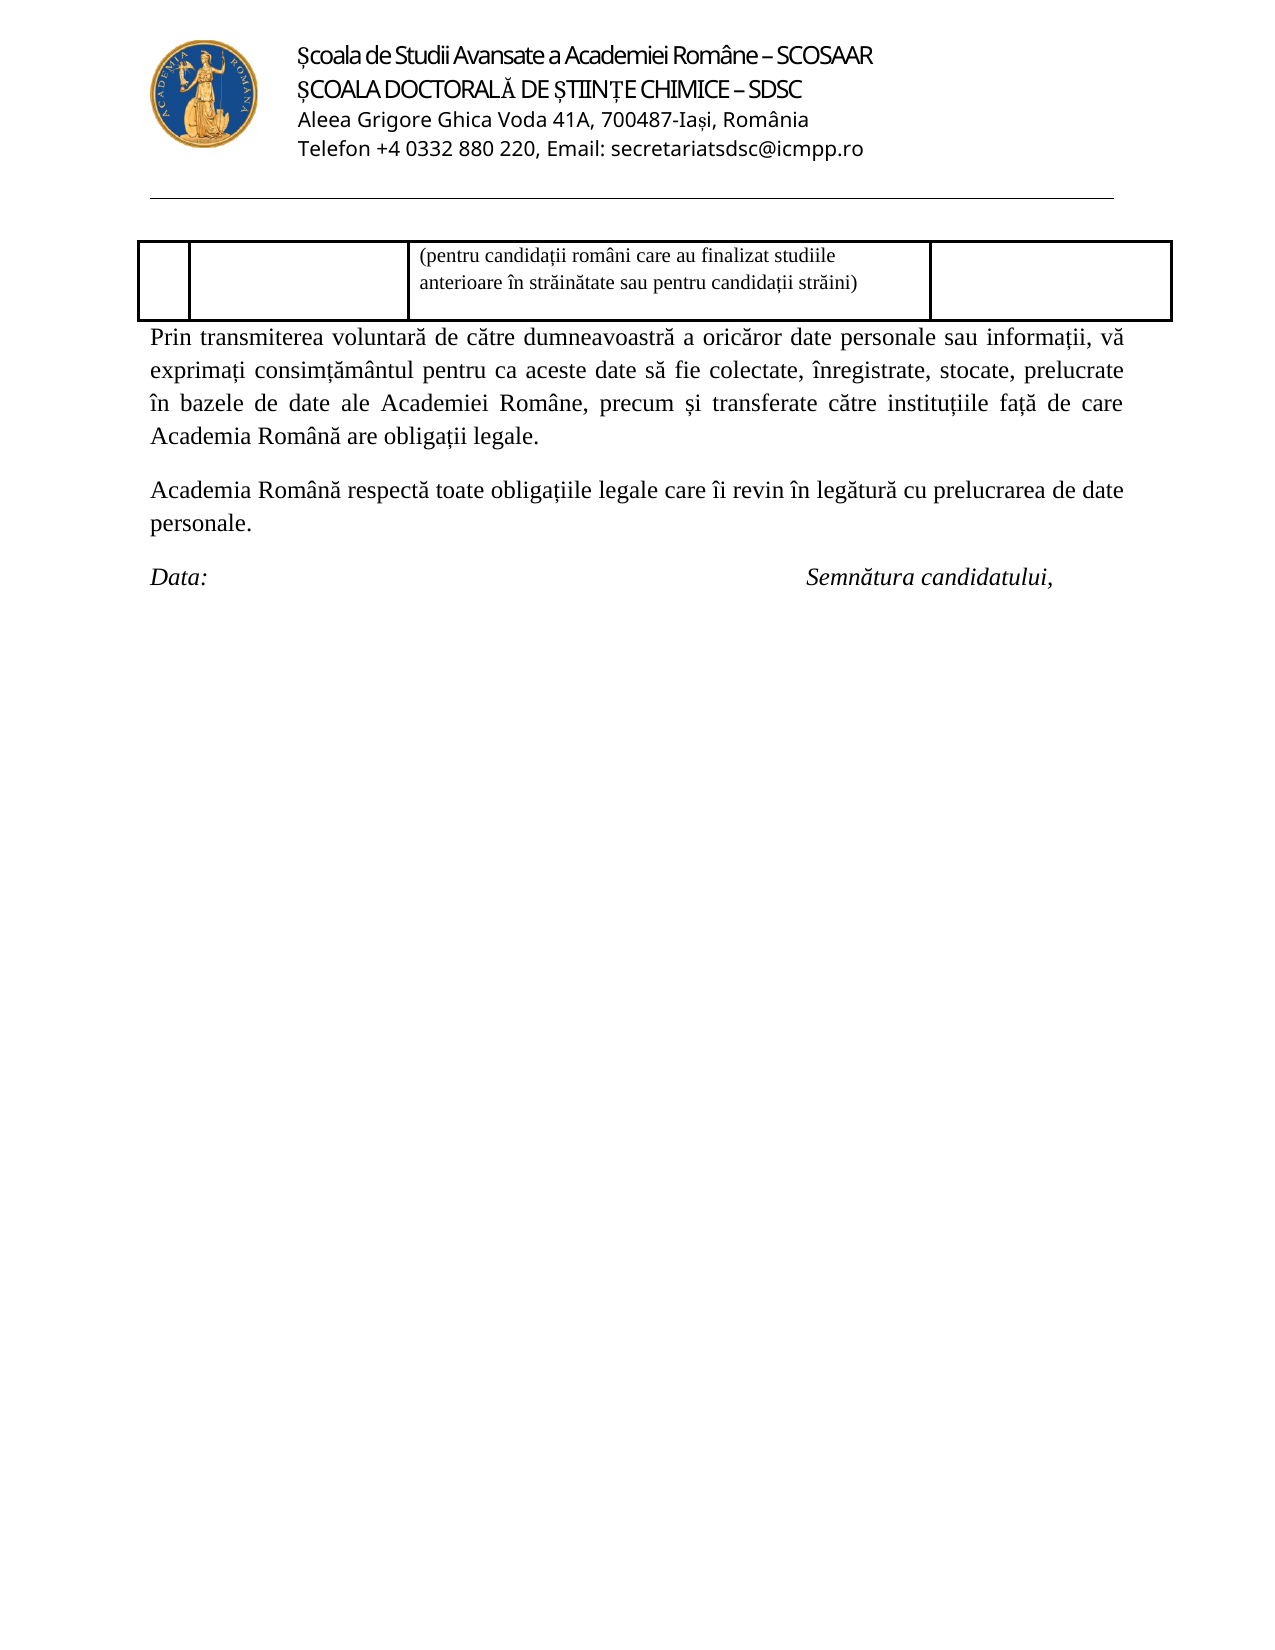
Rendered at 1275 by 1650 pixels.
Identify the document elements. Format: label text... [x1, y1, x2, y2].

text Prin transmiterea voluntară de către dumneavoastră a oricăror date personale sau informații, vă exprimați consimțământul pentru ca aceste date să fie colectate, înregistrate, stocate, prelucrate în bazele de date ale Academiei Române, precum și transferate către instituțiile față de care Academia Română are obligații legale. [150, 322, 1125, 450]
text Data: Semnătura candidatului, [150, 562, 1125, 591]
text Academia Română respectă toate obligațiile legale care îi revin în legătură cu prelucrarea de date personale. [150, 475, 1125, 537]
table_cell [932, 243, 1170, 319]
picture [150, 40, 258, 148]
